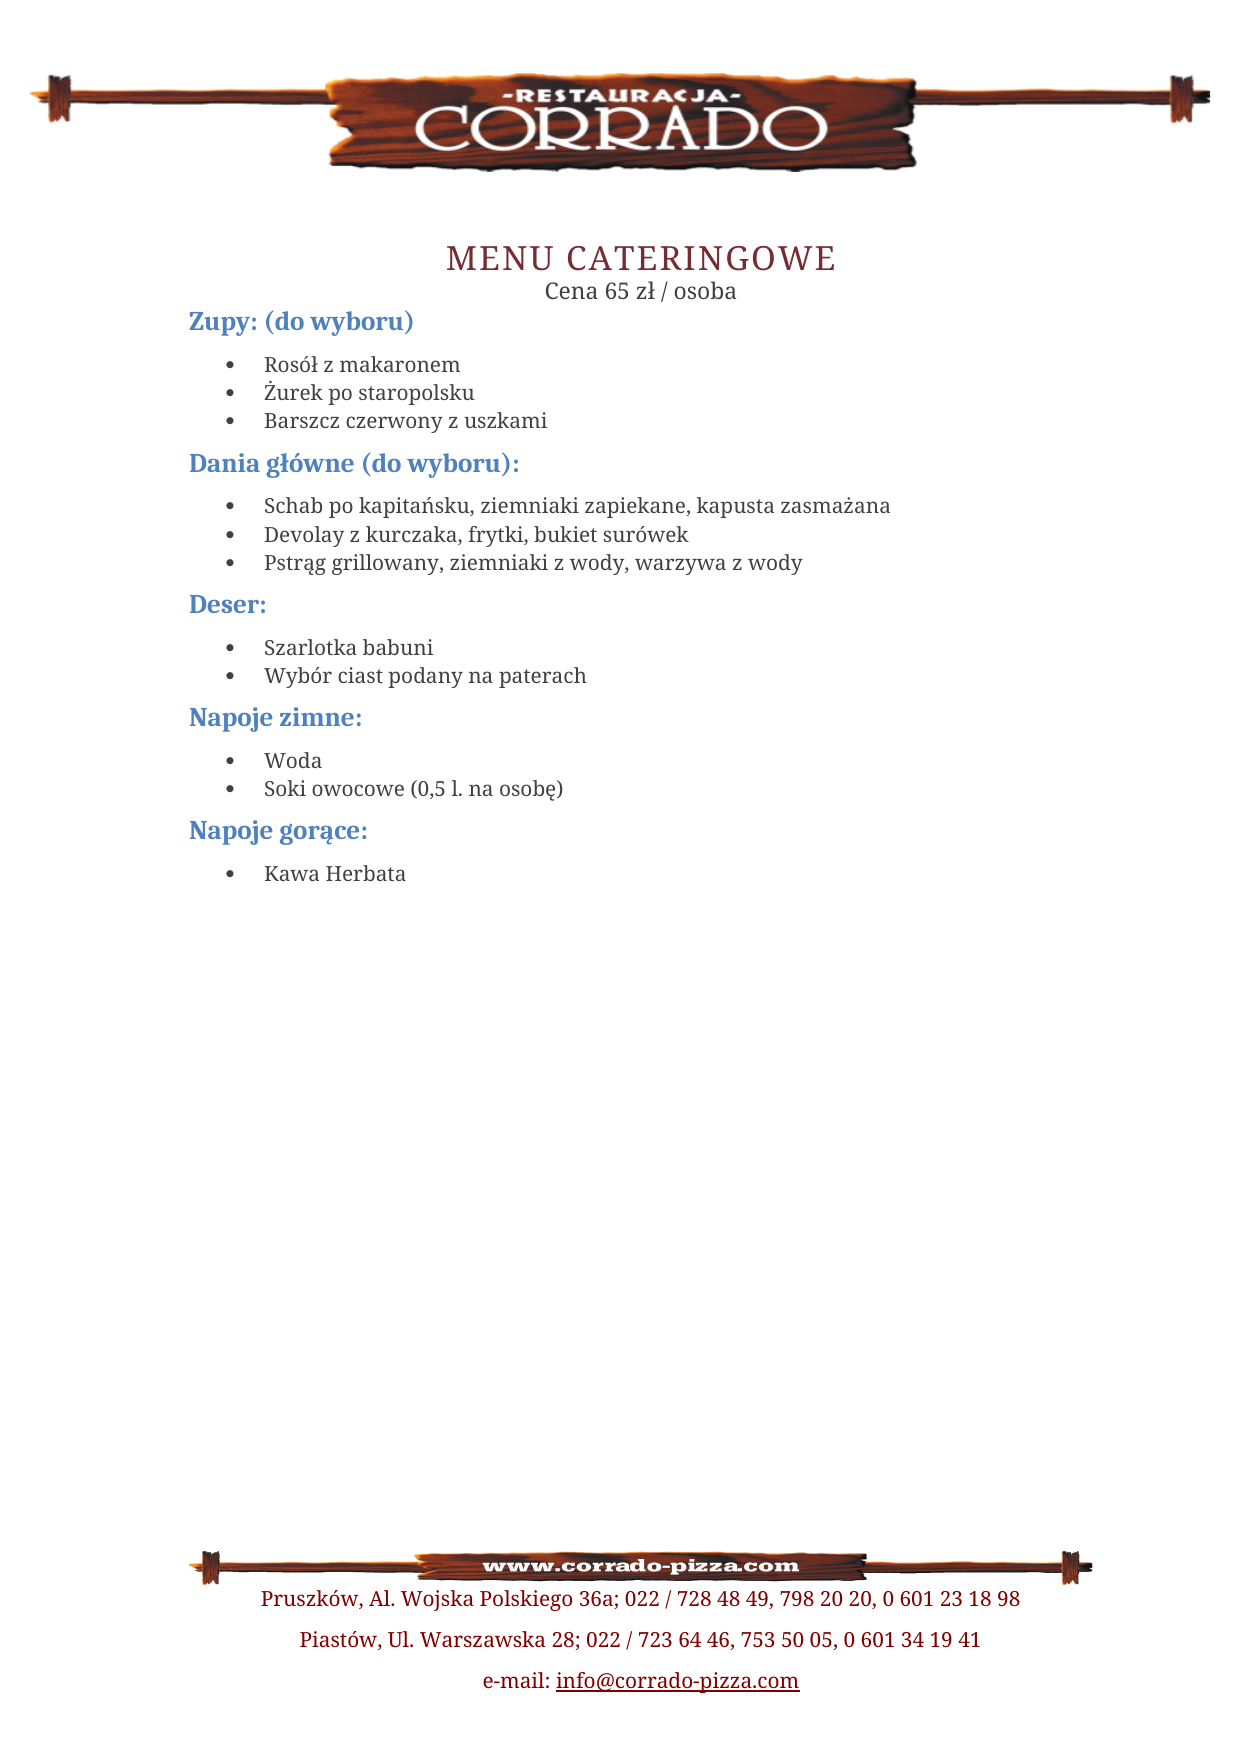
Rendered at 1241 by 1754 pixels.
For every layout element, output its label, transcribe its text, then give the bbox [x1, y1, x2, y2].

text Napoje gorące: [189, 815, 1092, 846]
list Szarlotka babuni [226, 633, 1092, 661]
list Pstrąg grillowany, ziemniaki z wody, warzywa z wody [226, 548, 1092, 577]
list Devolay z kurczaka, frytki, bukiet surówek [226, 520, 1092, 548]
text Deser: [189, 589, 1092, 620]
text Cena 65 zł / osoba [189, 275, 1092, 306]
list Żurek po staropolsku [226, 378, 1092, 407]
list Barszcz czerwony z uszkami [226, 407, 1092, 435]
list Kawa Herbata [226, 859, 1092, 887]
list Wybór ciast podany na paterach [226, 661, 1092, 689]
list Soki owocowe (0,5 l. na osobę) [226, 774, 1092, 803]
picture [188, 1551, 1093, 1585]
text Zupy: (do wyboru) [189, 306, 1092, 337]
list Rosół z makaronem [226, 350, 1092, 378]
list Woda [226, 746, 1092, 774]
text Dania główne (do wyboru): [189, 448, 1092, 479]
text Napoje zimne: [189, 702, 1092, 733]
subtitle MENU CATERINGOWE [189, 250, 1092, 275]
list Schab po kapitańsku, ziemniaki zapiekane, kapusta zasmażana [226, 491, 1092, 520]
